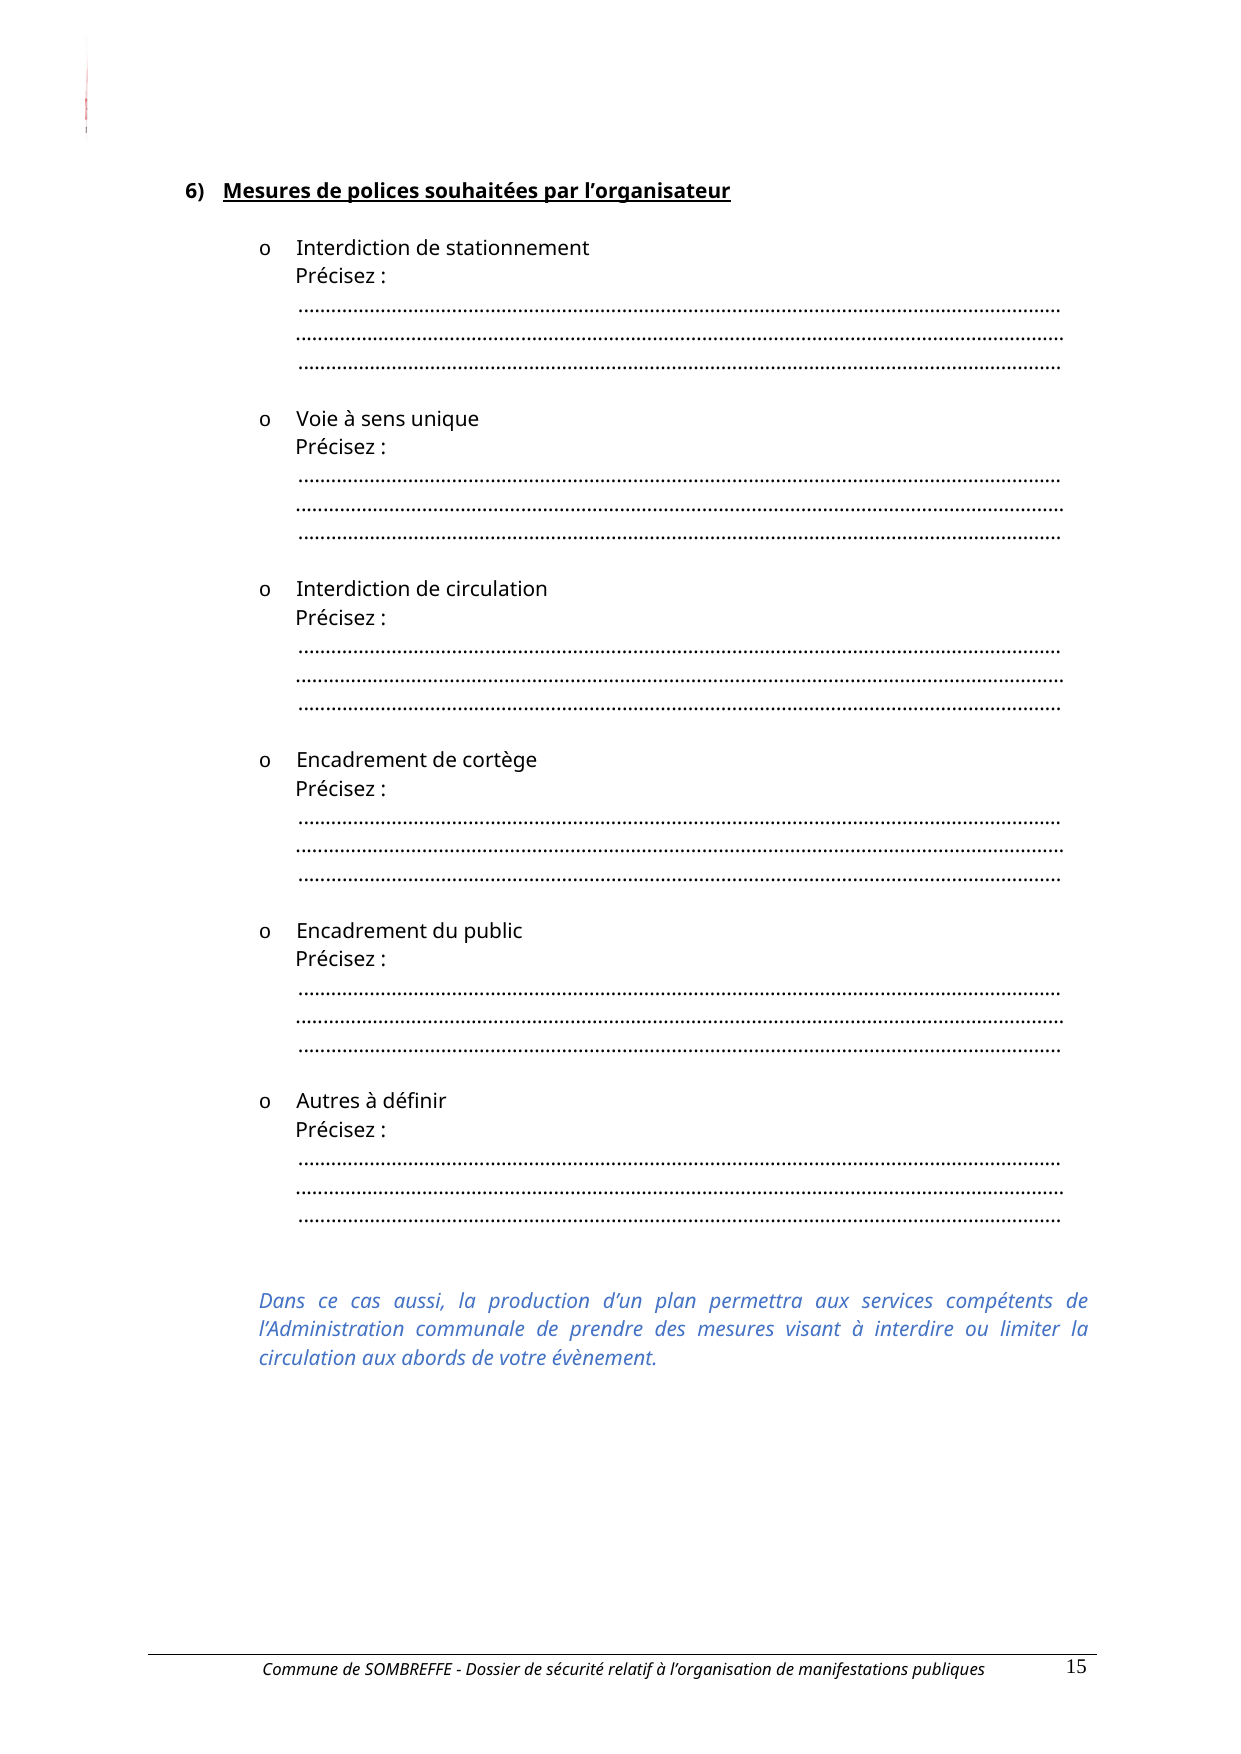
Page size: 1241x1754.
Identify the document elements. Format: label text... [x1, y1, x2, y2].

list Encadrement du public [258, 916, 1093, 944]
text ..……………………………………………………………………………………………………………………….. [258, 347, 1093, 375]
list Interdiction de stationnement [258, 233, 1093, 261]
text ..……………………………………………………………………………………………………………………….. [258, 517, 1093, 546]
text .………………………………………………………………………………………………………………………… ..………………………………………………………………………………………………………………………… [258, 290, 1093, 347]
text ..……………………………………………………………………………………………………………………….. [258, 1200, 1093, 1229]
text Précisez : [258, 261, 1093, 290]
text .………………………………………………………………………………………………………………………… ..………………………………………………………………………………………………………………………… [258, 1143, 1093, 1200]
text Précisez : [258, 944, 1093, 973]
text .………………………………………………………………………………………………………………………… ..………………………………………………………………………………………………………………………… [258, 973, 1093, 1030]
text .………………………………………………………………………………………………………………………… ..………………………………………………………………………………………………………………………… [258, 802, 1093, 859]
text ..……………………………………………………………………………………………………………………….. [258, 1030, 1093, 1058]
list Mesures de polices souhaitées par l’organisateur [185, 176, 1093, 204]
text ..……………………………………………………………………………………………………………………….. [258, 688, 1093, 717]
text Précisez : [258, 774, 1093, 802]
text .………………………………………………………………………………………………………………………… ..………………………………………………………………………………………………………………………… [258, 461, 1093, 517]
text Dans ce cas aussi, la production d’un plan permettra aux services compétents de l’Administration communale de prendre des mesures visant à interdire ou limiter la circulation aux abords de votre évènement. [258, 1286, 1093, 1371]
list Encadrement de cortège [258, 745, 1093, 774]
text ..……………………………………………………………………………………………………………………….. [258, 859, 1093, 887]
text .………………………………………………………………………………………………………………………… ..………………………………………………………………………………………………………………………… [258, 631, 1093, 688]
list Autres à définir [258, 1087, 1093, 1115]
list Voie à sens unique [258, 404, 1093, 432]
text Précisez : [258, 1115, 1093, 1143]
text Précisez : [258, 432, 1093, 461]
text Précisez : [258, 603, 1093, 631]
list Interdiction de circulation [258, 574, 1093, 603]
